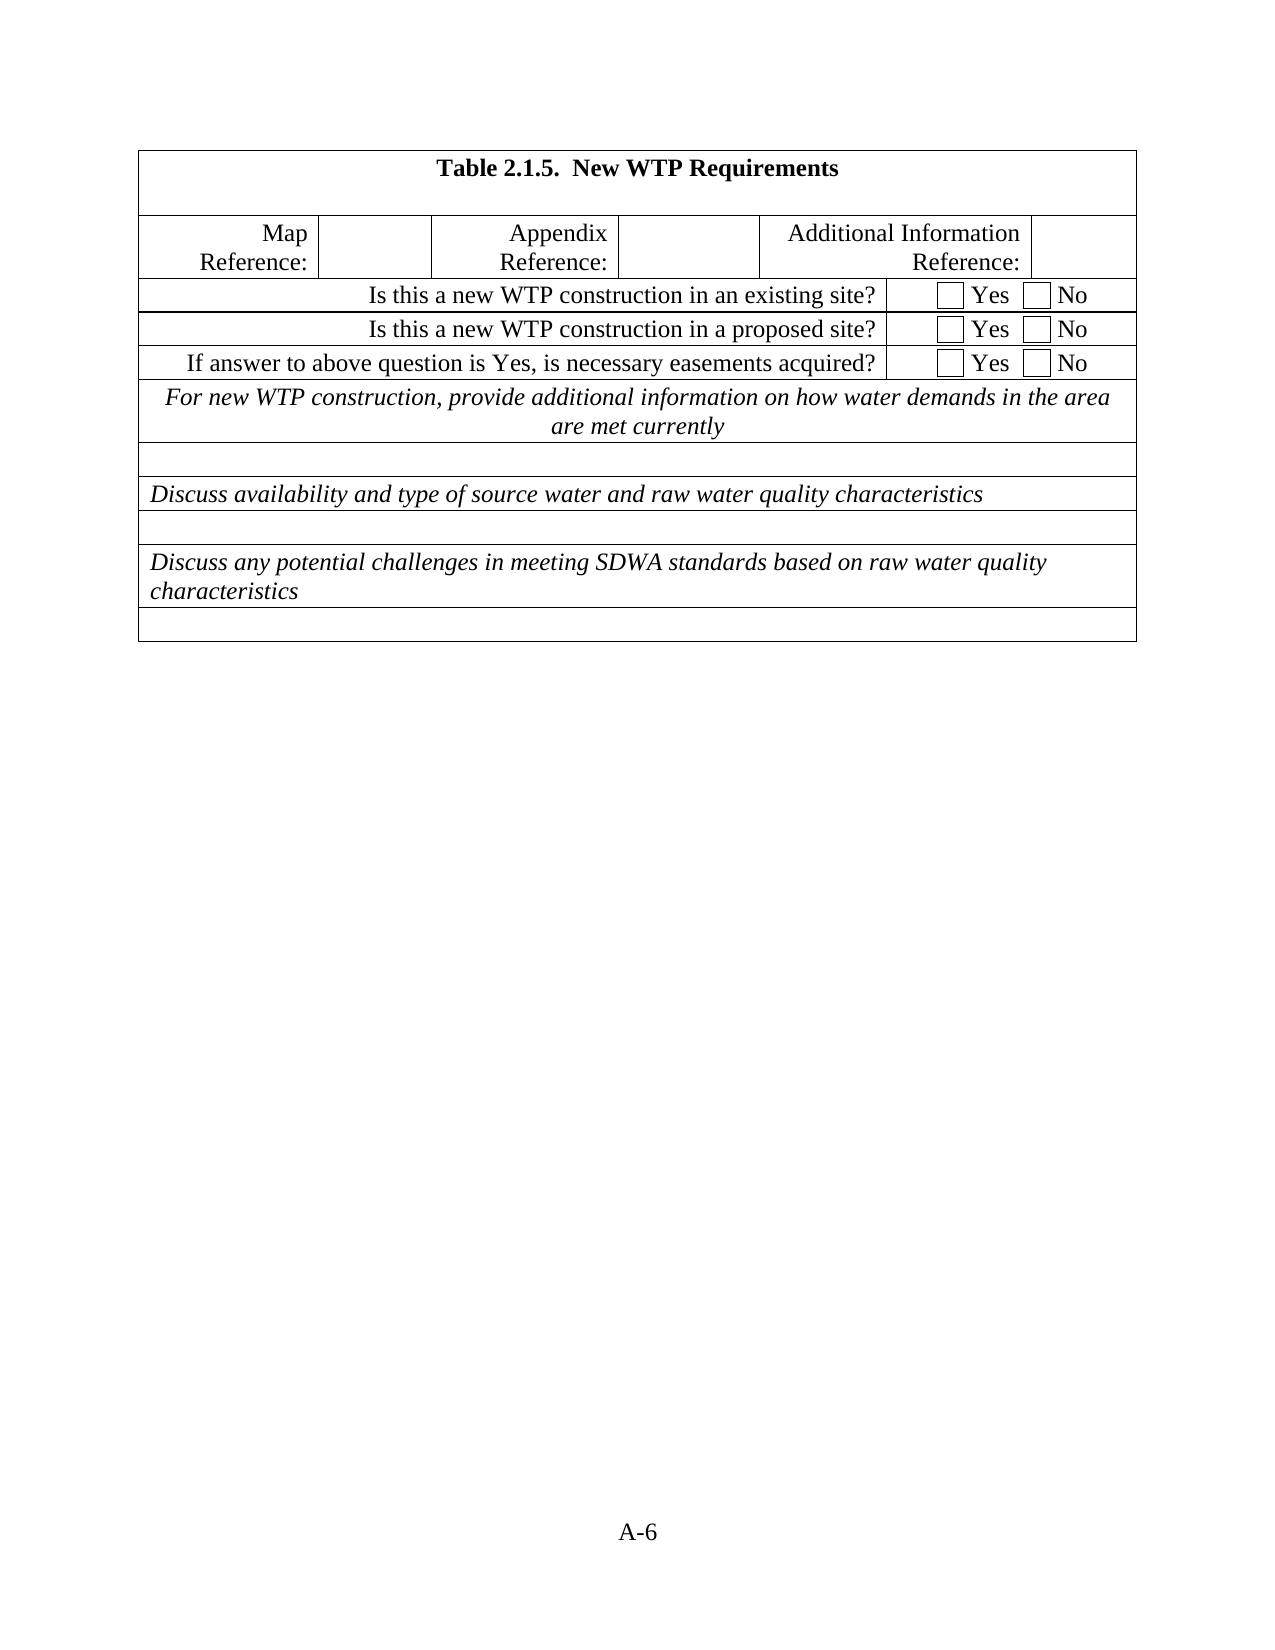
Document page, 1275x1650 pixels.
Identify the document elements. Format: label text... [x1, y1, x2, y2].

table_cell [1032, 216, 1136, 277]
table_cell [139, 443, 1136, 476]
table_cell [139, 511, 1136, 544]
table_cell Discuss any potential challenges in meeting SDWA standards based on raw water quality characteristics [139, 545, 1136, 607]
table_cell If answer to above question is Yes, is necessary easements acquired? [139, 346, 886, 379]
table_cell For new WTP construction, provide additional information on how water demands in the area are met currently [139, 380, 1136, 442]
table_cell Yes No [887, 279, 1136, 311]
table_cell Additional Information Reference: [760, 216, 1031, 277]
table_cell Is this a new WTP construction in an existing site? [139, 279, 886, 311]
table_cell [139, 608, 1136, 641]
table_cell Yes No [887, 346, 1136, 379]
table_cell Appendix Reference: [432, 216, 618, 277]
table_cell Is this a new WTP construction in a proposed site? [139, 313, 886, 345]
table_cell [619, 216, 759, 277]
table_cell [319, 216, 431, 277]
table_cell Map Reference: [139, 216, 318, 277]
table_cell Discuss availability and type of source water and raw water quality characteristics [139, 477, 1136, 510]
table_cell Yes No [887, 313, 1136, 345]
table_header Table 2.1.5. New WTP Requirements [139, 151, 1136, 215]
